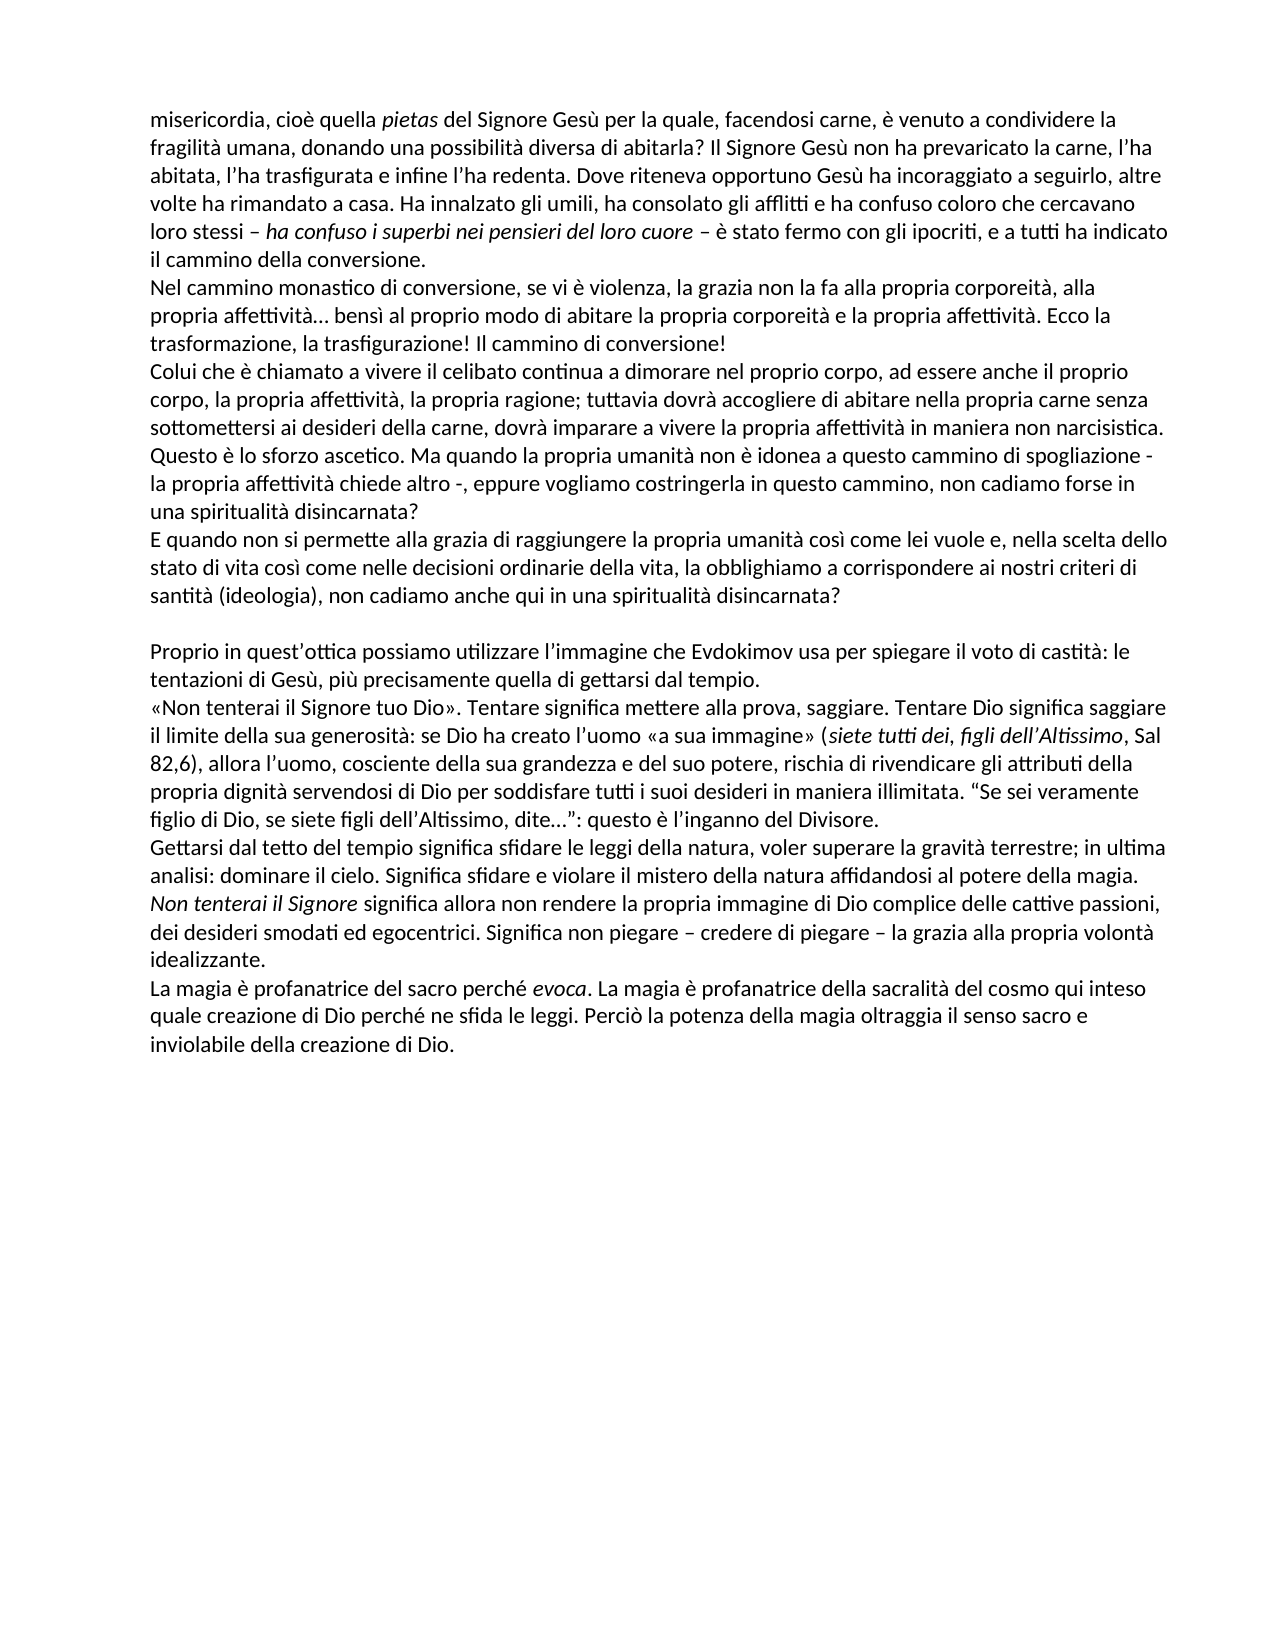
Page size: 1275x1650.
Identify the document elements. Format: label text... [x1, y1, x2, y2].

text Proprio in quest’ottica possiamo utilizzare l’immagine che Evdokimov usa per spiegare il voto di castità: le tentazioni di Gesù, più precisamente quella di gettarsi dal tempio. [150, 637, 1170, 693]
text La magia è profanatrice del sacro perché evoca. La magia è profanatrice della sacralità del cosmo qui inteso quale creazione di Dio perché ne sfida le leggi. Perciò la potenza della magia oltraggia il senso sacro e inviolabile della creazione di Dio. [150, 974, 1170, 1058]
text Non tenterai il Signore significa allora non rendere la propria immagine di Dio complice delle cattive passioni, dei desideri smodati ed egocentrici. Significa non piegare – credere di piegare – la grazia alla propria volontà idealizzante. [150, 889, 1170, 974]
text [150, 105, 1170, 273]
text «Non tenterai il Signore tuo Dio». Tentare significa mettere alla prova, saggiare. Tentare Dio significa saggiare il limite della sua generosità: se Dio ha creato l’uomo «a sua immagine» (siete tutti dei, figli dell’Altissimo, Sal 82,6), allora l’uomo, cosciente della sua grandezza e del suo potere, rischia di rivendicare gli attributi della propria dignità servendosi di Dio per soddisfare tutti i suoi desideri in maniera illimitata. “Se sei veramente figlio di Dio, se siete figli dell’Altissimo, dite…”: questo è l’inganno del Divisore. [150, 693, 1170, 833]
text Gettarsi dal tetto del tempio significa sfidare le leggi della natura, voler superare la gravità terrestre; in ultima analisi: dominare il cielo. Significa sfidare e violare il mistero della natura affidandosi al potere della magia. [150, 833, 1170, 889]
text E quando non si permette alla grazia di raggiungere la propria umanità così come lei vuole e, nella scelta dello stato di vita così come nelle decisioni ordinarie della vita, la obblighiamo a corrispondere ai nostri criteri di santità (ideologia), non cadiamo anche qui in una spiritualità disincarnata? [150, 525, 1170, 609]
text Colui che è chiamato a vivere il celibato continua a dimorare nel proprio corpo, ad essere anche il proprio corpo, la propria affettività, la propria ragione; tuttavia dovrà accogliere di abitare nella propria carne senza sottomettersi ai desideri della carne, dovrà imparare a vivere la propria affettività in maniera non narcisistica. Questo è lo sforzo ascetico. Ma quando la propria umanità non è idonea a questo cammino di spogliazione - la propria affettività chiede altro -, eppure vogliamo costringerla in questo cammino, non cadiamo forse in una spiritualità disincarnata? [150, 357, 1170, 525]
text Nel cammino monastico di conversione, se vi è violenza, la grazia non la fa alla propria corporeità, alla propria affettività… bensì al proprio modo di abitare la propria corporeità e la propria affettività. Ecco la trasformazione, la trasfigurazione! Il cammino di conversione! [150, 273, 1170, 357]
